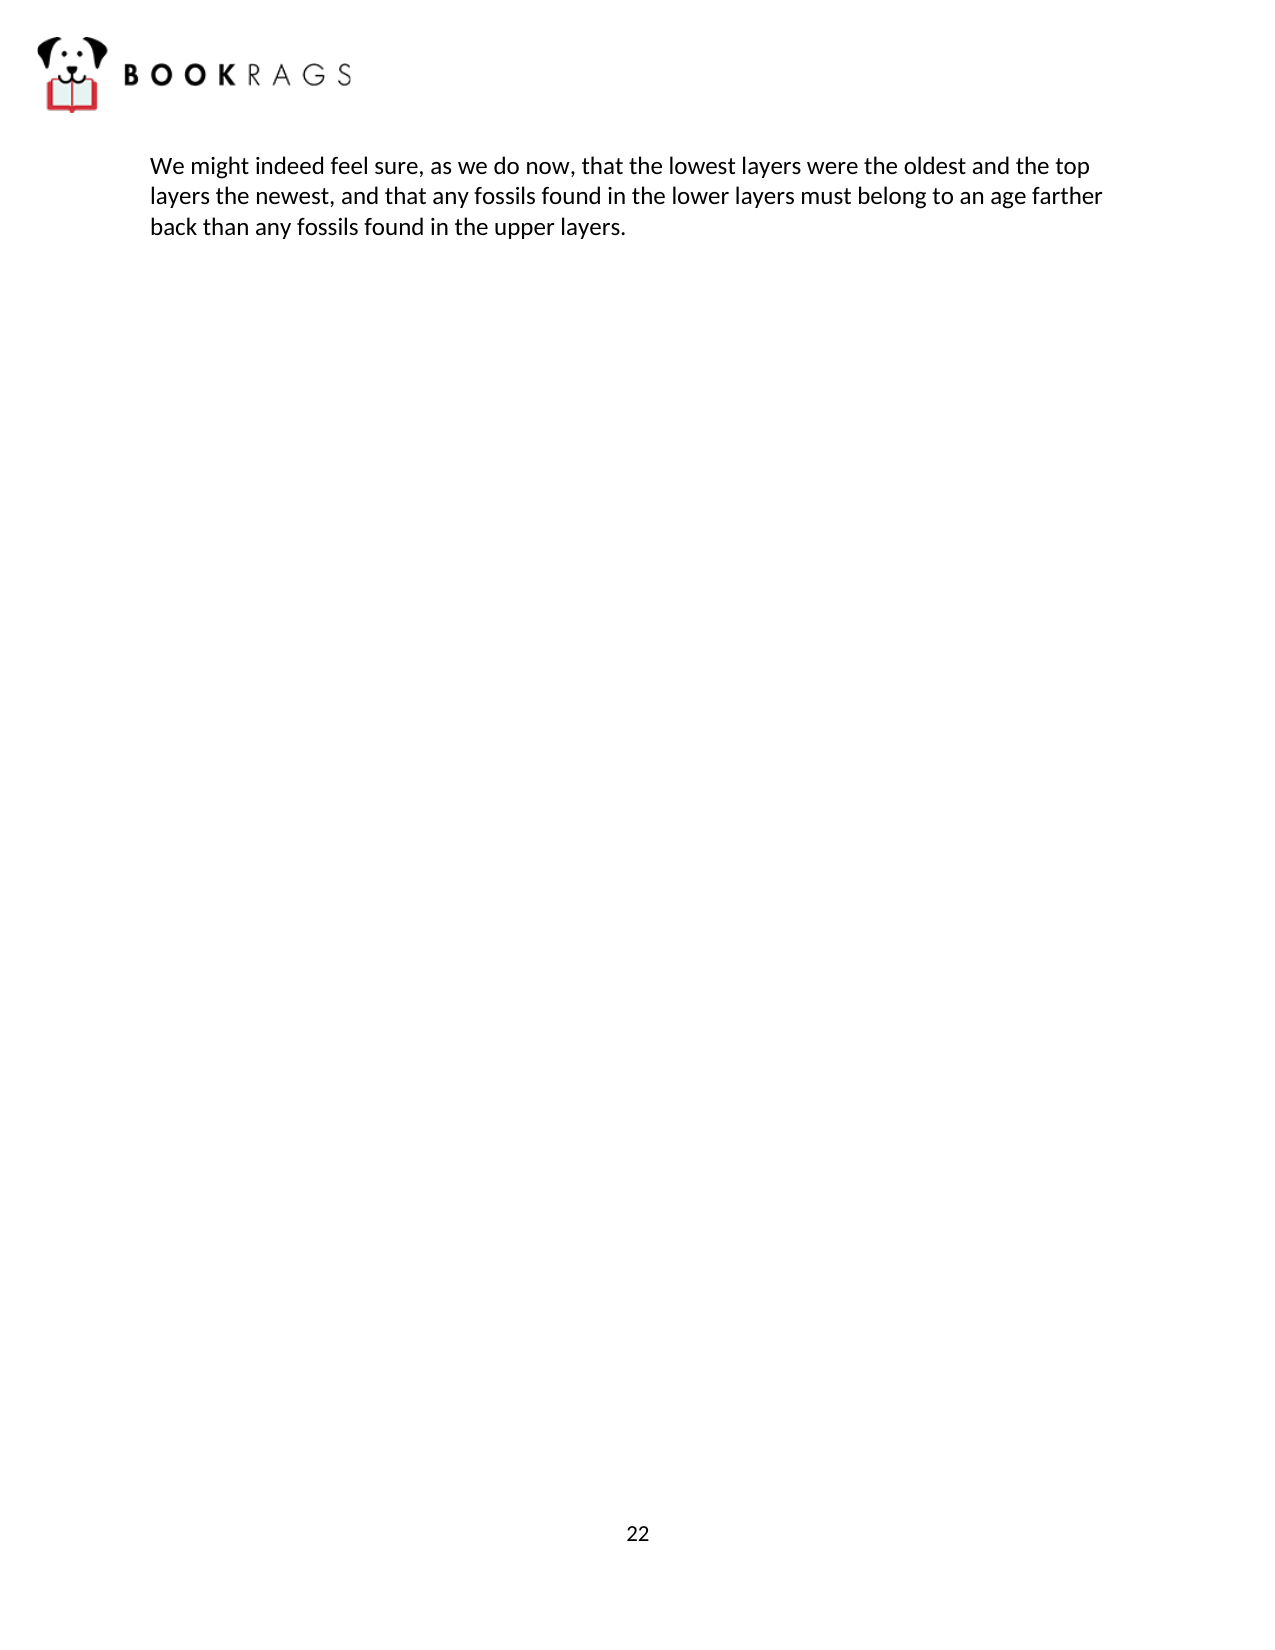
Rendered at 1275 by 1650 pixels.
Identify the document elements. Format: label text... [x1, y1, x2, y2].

text We might indeed feel sure, as we do now, that the lowest layers were the oldest and the top layers the newest, and that any fossils found in the lower layers must belong to an age farther back than any fossils found in the upper layers. [150, 150, 1125, 242]
picture [37, 37, 351, 113]
